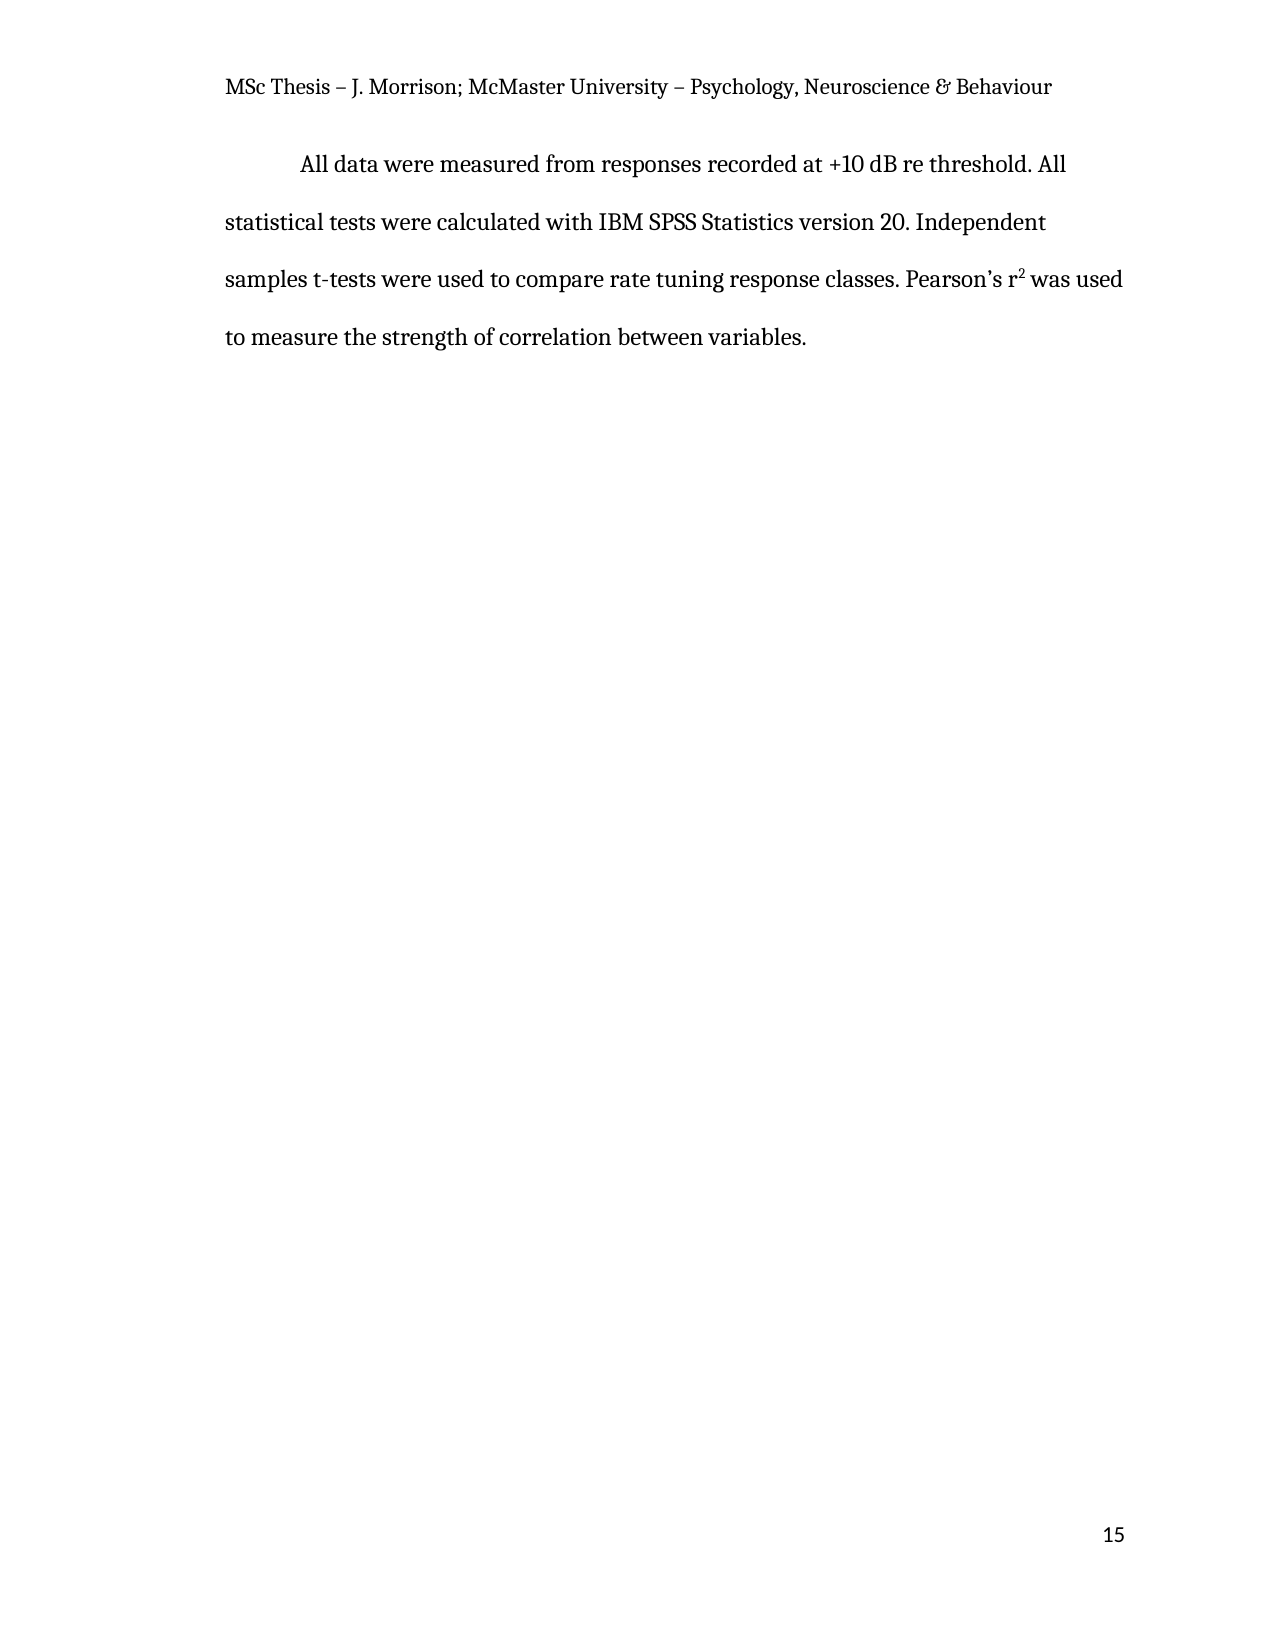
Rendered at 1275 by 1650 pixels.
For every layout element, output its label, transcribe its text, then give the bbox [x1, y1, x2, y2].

text All data were measured from responses recorded at +10 dB re threshold. All statistical tests were calculated with IBM SPSS Statistics version 20. Independent samples t-tests were used to compare rate tuning response classes. Pearson’s r2 was used to measure the strength of correlation between variables. [225, 150, 1125, 351]
